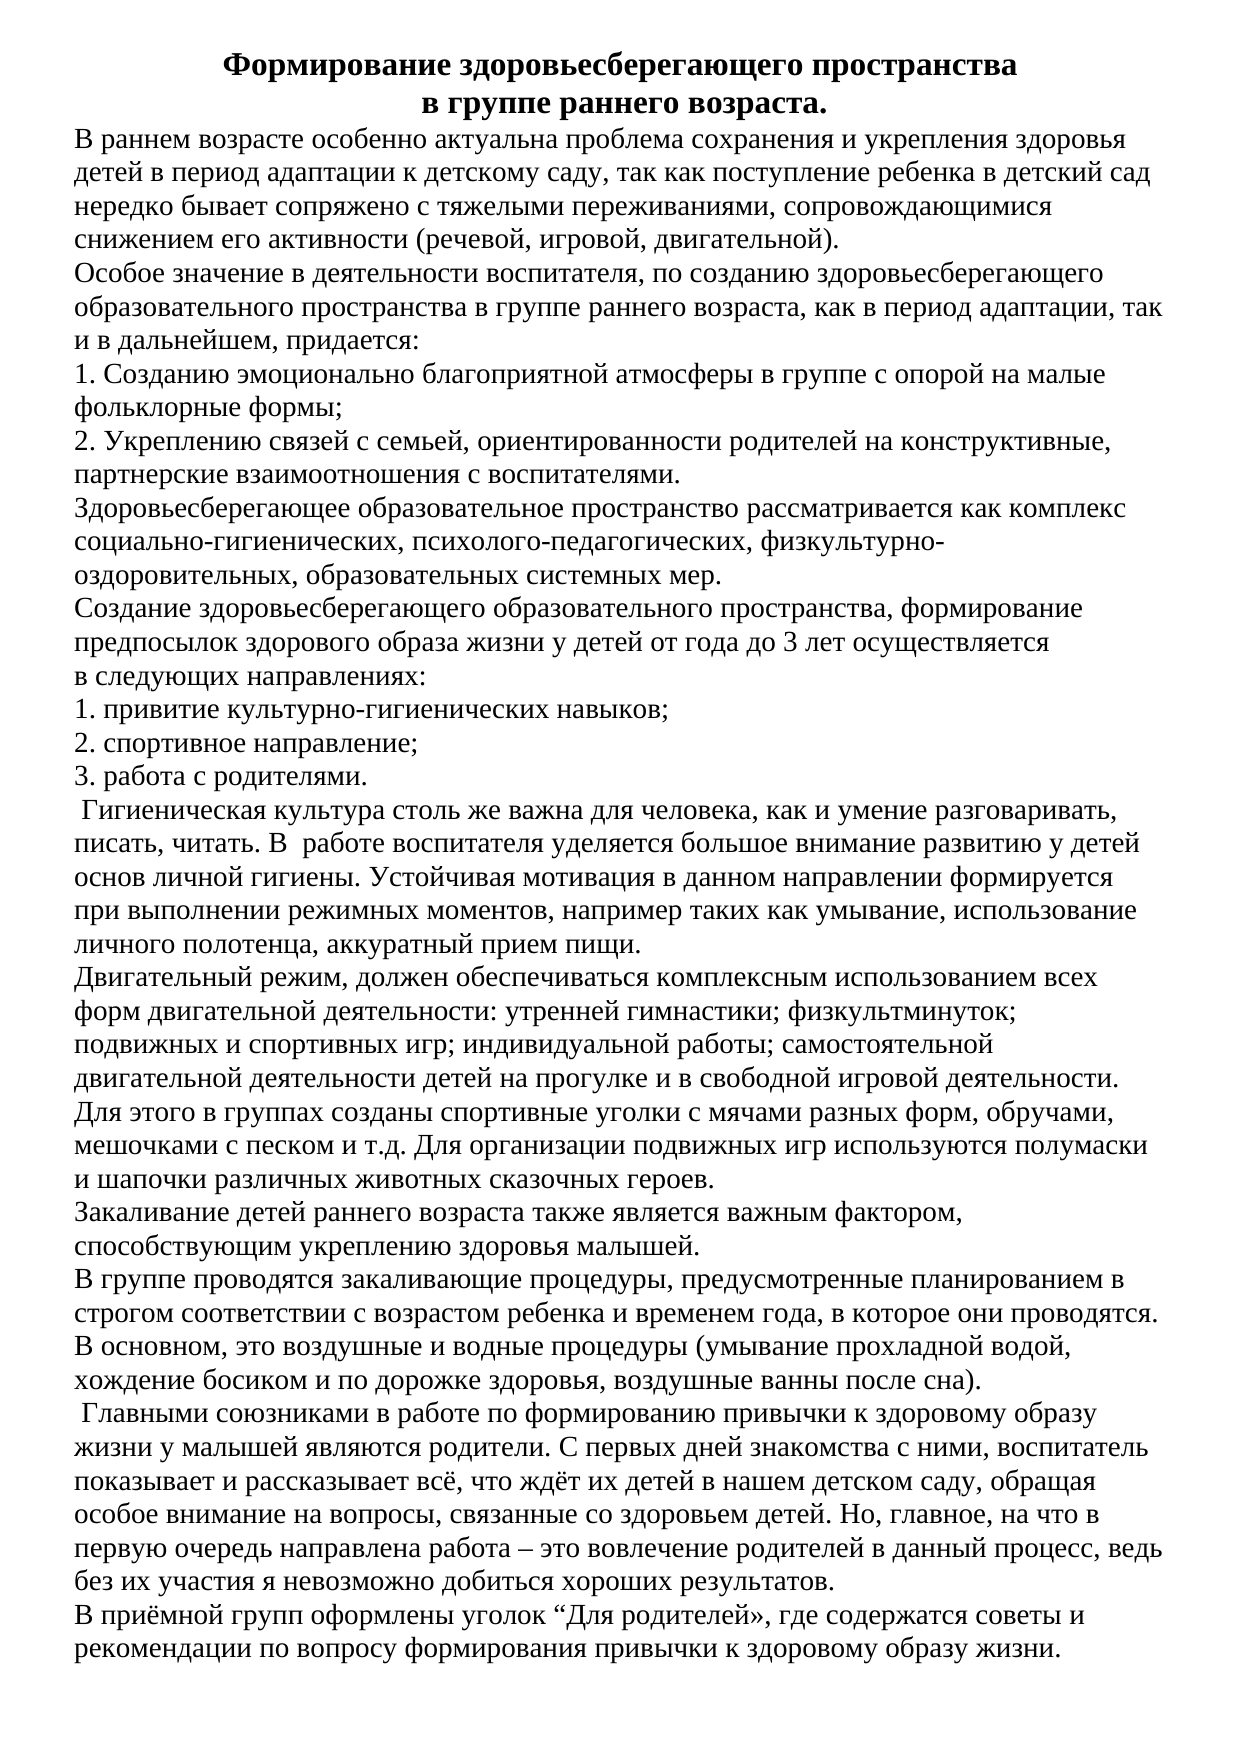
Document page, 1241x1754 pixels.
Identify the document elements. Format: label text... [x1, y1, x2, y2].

text Здоровьесберегающее образовательное пространство рассматривается как комплекс социально-гигиенических, психолого-педагогических, физкультурно-оздоровительных, образовательных системных мер. [74, 490, 1167, 591]
text Создание здоровьесберегающего образовательного пространства, формирование предпосылок здорового образа жизни у детей от года до 3 лет осуществляется в следующих направлениях: [74, 591, 1167, 691]
text Главными союзниками в работе по формированию привычки к здоровому образу жизни у малышей являются родители. С первых дней знакомства с ними, воспитатель показывает и рассказывает всё, что ждёт их детей в нашем детском саду, обращая особое внимание на вопросы, связанные со здоровьем детей. Но, главное, на что в первую очередь направлена работа – это вовлечение родителей в данный процесс, ведь без их участия я невозможно добиться хороших результатов. [74, 1396, 1167, 1597]
text Закаливание детей раннего возраста также является важным фактором, способствующим укреплению здоровья малышей. [74, 1194, 1167, 1261]
text В раннем возрасте особенно актуальна проблема сохранения и укрепления здоровья детей в период адаптации к детскому саду, так как поступление ребенка в детский сад нередко бывает сопряжено с тяжелыми переживаниями, сопровождающимися снижением его активности (речевой, игровой, двигательной). [74, 121, 1167, 255]
text в группе раннего возраста. [74, 83, 1167, 121]
text 2. спортивное направление; [74, 725, 1167, 758]
text Формирование здоровьесберегающего пространства [74, 44, 1167, 83]
text В группе проводятся закаливающие процедуры, предусмотренные планированием в строгом соответствии с возрастом ребенка и временем года, в которое они проводятся. В основном, это воздушные и водные процедуры (умывание прохладной водой, хождение босиком и по дорожке здоровья, воздушные ванны после сна). [74, 1261, 1167, 1396]
text Гигиеническая культура столь же важна для человека, как и умение разговаривать, писать, читать. В работе воспитателя уделяется большое внимание развитию у детей основ личной гигиены. Устойчивая мотивация в данном направлении формируется при выполнении режимных моментов, например таких как умывание, использование личного полотенца, аккуратный прием пищи. [74, 792, 1167, 959]
text Двигательный режим, должен обеспечиваться комплексным использованием всех форм двигательной деятельности: утренней гимнастики; физкультминуток; подвижных и спортивных игр; индивидуальной работы; самостоятельной двигательной деятельности детей на прогулке и в свободной игровой деятельности. Для этого в группах созданы спортивные уголки с мячами разных форм, обручами, мешочками с песком и т.д. Для организации подвижных игр используются полумаски и шапочки различных животных сказочных героев. [74, 959, 1167, 1194]
text Особое значение в деятельности воспитателя, по созданию здоровьесберегающего образовательного пространства в группе раннего возраста, как в период адаптации, так и в дальнейшем, придается: [74, 255, 1167, 356]
text В приёмной групп оформлены уголок “Для родителей», где содержатся советы и рекомендации по вопросу формирования привычки к здоровому образу жизни. [74, 1597, 1167, 1664]
text 3. работа с родителями. [74, 758, 1167, 792]
text 1. привитие культурно-гигиенических навыков; [74, 691, 1167, 725]
text 1. Созданию эмоционально благоприятной атмосферы в группе с опорой на малые фольклорные формы; [74, 356, 1167, 423]
text 2. Укреплению связей с семьей, ориентированности родителей на конструктивные, партнерские взаимоотношения с воспитателями. [74, 423, 1167, 490]
